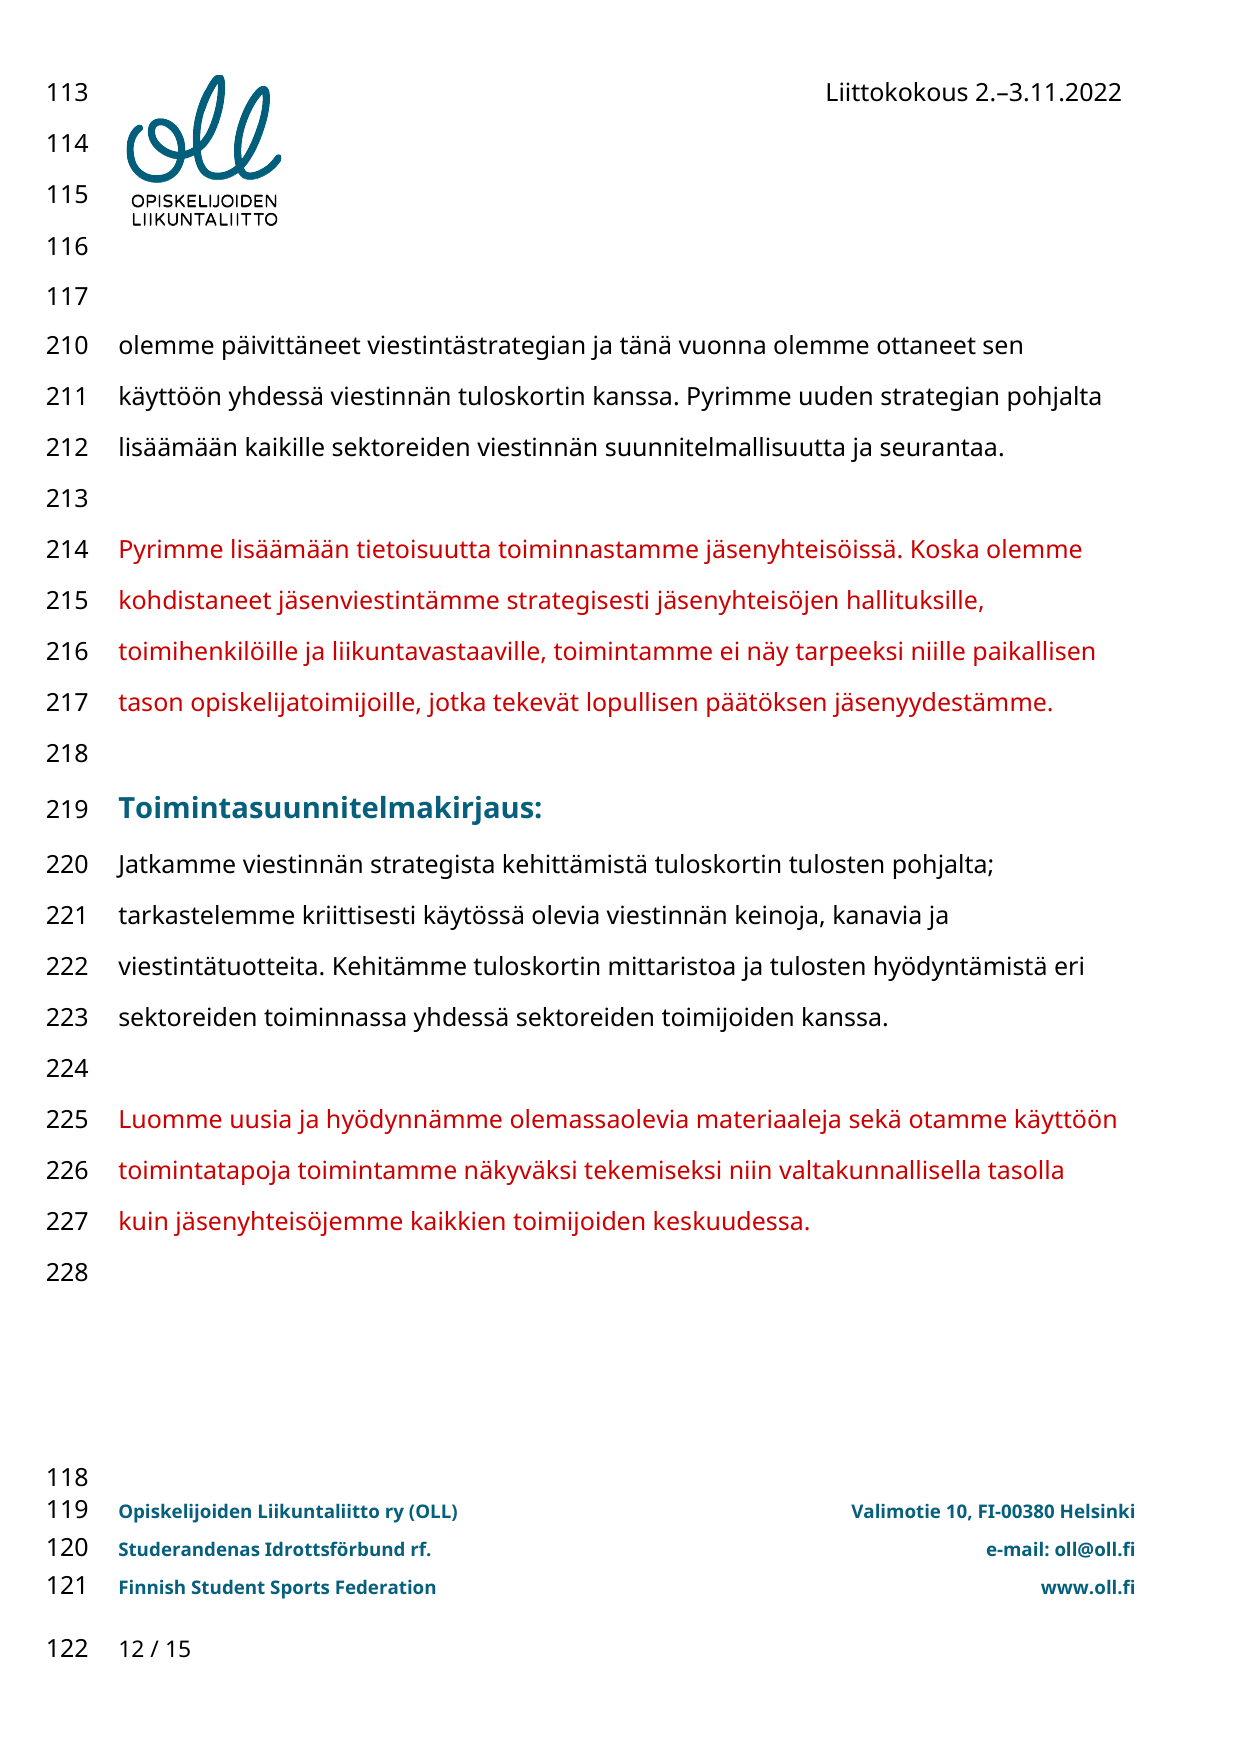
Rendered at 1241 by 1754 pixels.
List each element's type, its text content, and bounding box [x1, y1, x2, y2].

picture [201, 88, 217, 138]
picture [126, 75, 214, 174]
text Jatkamme viestinnän strategista kehittämistä tuloskortin tulosten pohjalta; tarkastelemme kriittisesti käytössä olevia viestinnän keinoja, kanavia ja viestintätuotteita. Kehitämme tuloskortin mittaristoa ja tulosten hyödyntämistä eri sektoreiden toiminnassa yhdessä sektoreiden toimijoiden kanssa. [118, 846, 1122, 1033]
text Pyrimme lisäämään tietoisuutta toiminnastamme jäsenyhteisöissä. Koska olemme kohdistaneet jäsenviestintämme strategisesti jäsenyhteisöjen hallituksille, toimihenkilöille ja liikuntavastaaville, toimintamme ei näy tarpeeksi niille paikallisen tason opiskelijatoimijoille, jotka tekevät lopullisen päätöksen jäsenyydestämme. [118, 532, 1122, 719]
picture [242, 97, 262, 156]
picture [126, 157, 282, 226]
picture [156, 126, 177, 151]
text Toimintasuunnitelmakirjaus: [118, 787, 1122, 827]
text Luomme uusia ja hyödynnämme olemassaolevia materiaaleja sekä otamme käyttöön toimintatapoja toimintamme näkyväksi tekemiseksi niin valtakunnallisella tasolla kuin jäsenyhteisöjemme kaikkien toimijoiden keskuudessa. [118, 1102, 1122, 1238]
picture [202, 75, 282, 172]
